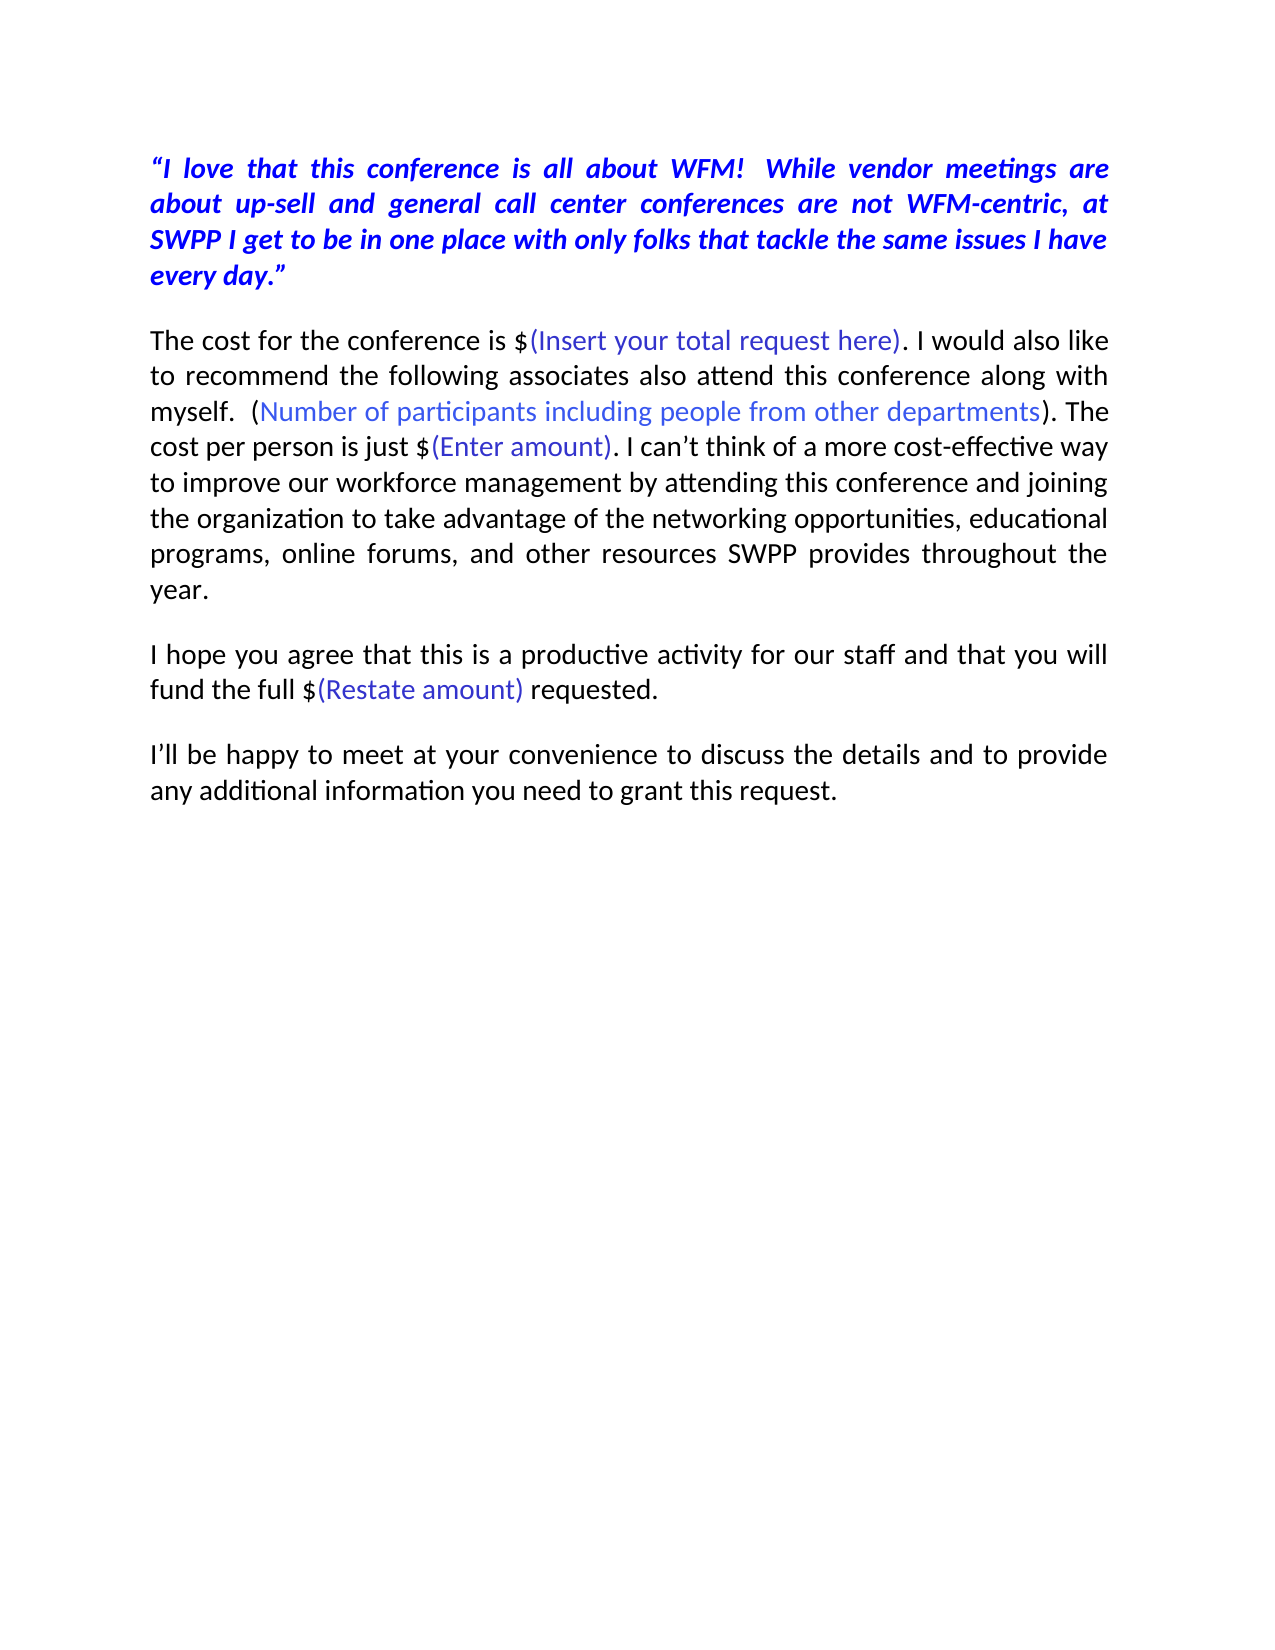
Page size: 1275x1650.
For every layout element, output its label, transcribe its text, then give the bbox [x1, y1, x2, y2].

text “I love that this conference is all about WFM! While vendor meetings are about up-sell and general call center conferences are not WFM-centric, at SWPP I get to be in one place with only folks that tackle the same issues I have every day.” [150, 150, 1109, 292]
text The cost for the conference is $(Insert your total request here). I would also like to recommend the following associates also attend this conference along with myself. (Number of participants including people from other departments). The cost per person is just $(Enter amount). I can’t think of a more cost-effective way to improve our workforce management by attending this conference and joining the organization to take advantage of the networking opportunities, educational programs, online forums, and other resources SWPP provides throughout the year. [150, 322, 1109, 607]
text I hope you agree that this is a productive activity for our staff and that you will fund the full $(Restate amount) requested. [150, 636, 1109, 707]
text I’ll be happy to meet at your convenience to discuss the details and to provide any additional information you need to grant this request. [150, 736, 1109, 807]
